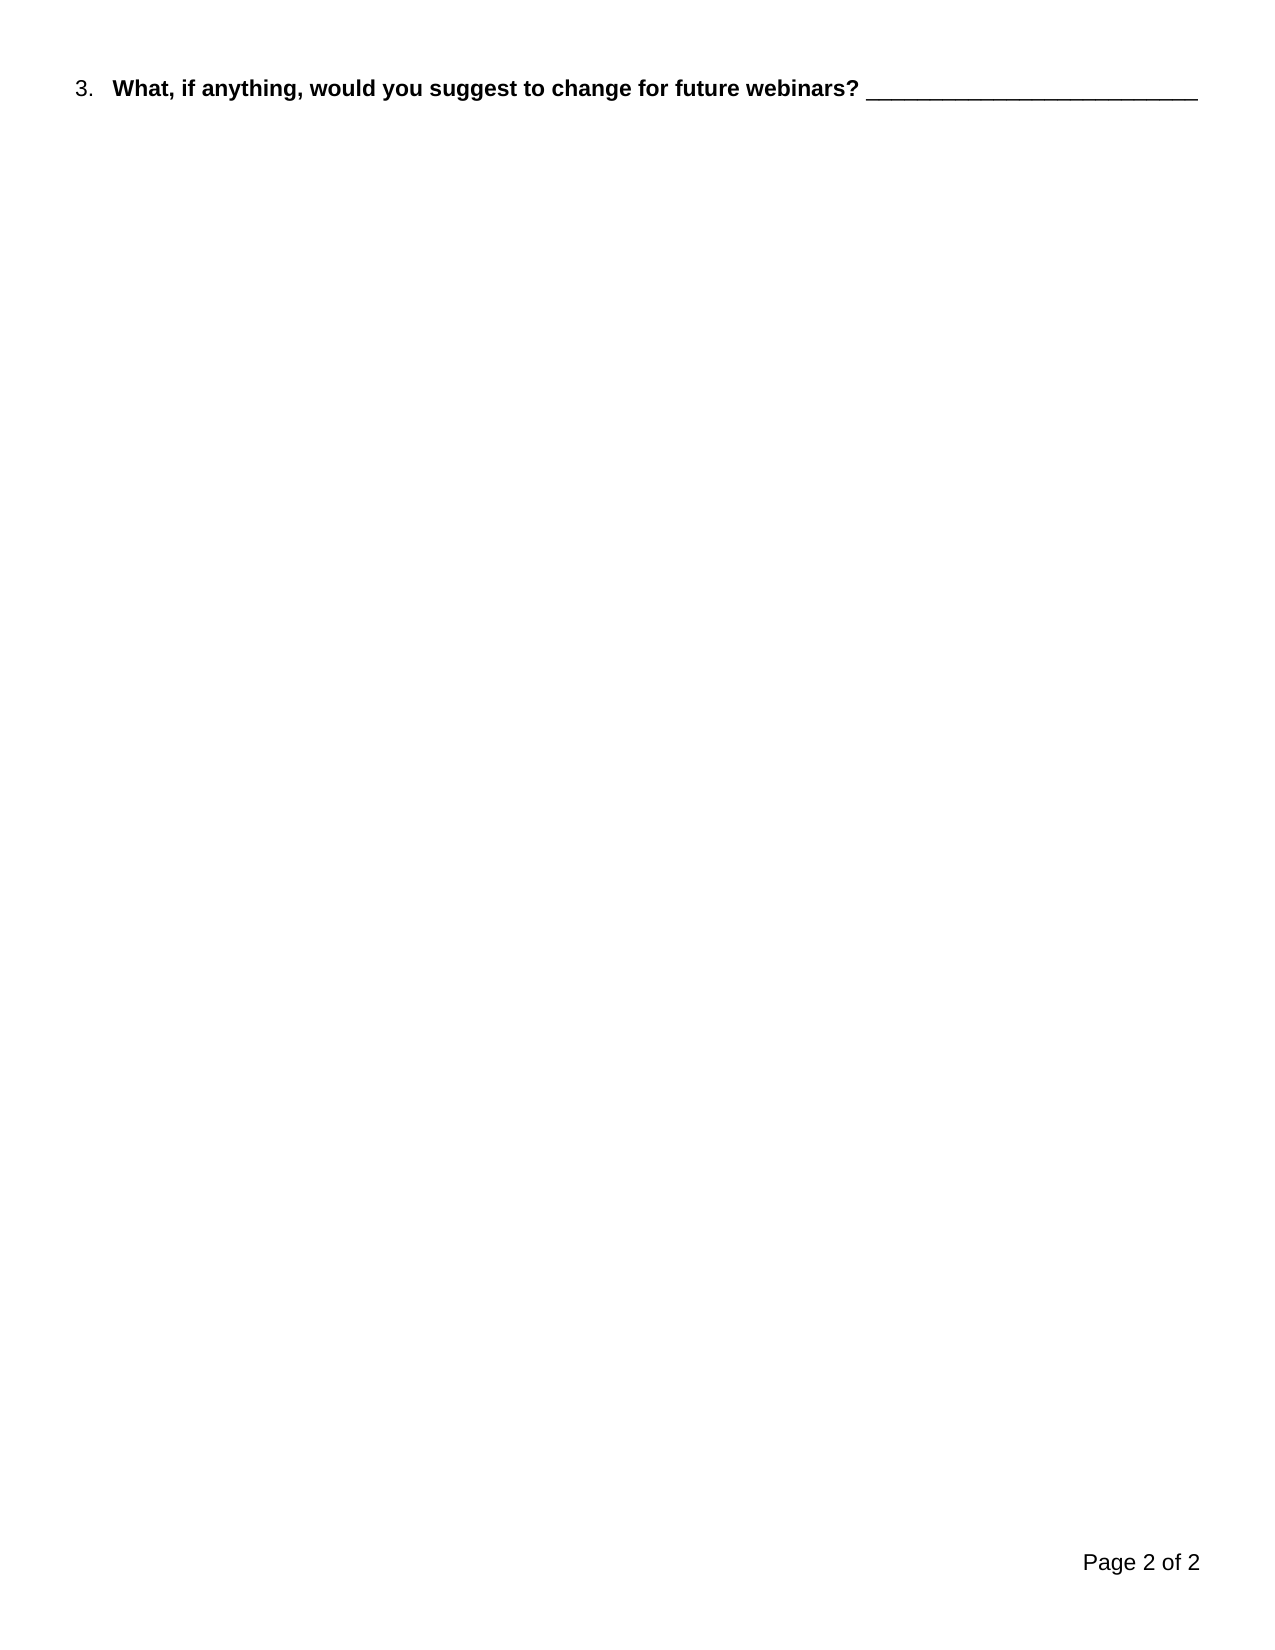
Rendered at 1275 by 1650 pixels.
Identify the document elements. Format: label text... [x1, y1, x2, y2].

list What, if anything, would you suggest to change for future webinars? __________________________ [75, 75, 1200, 101]
